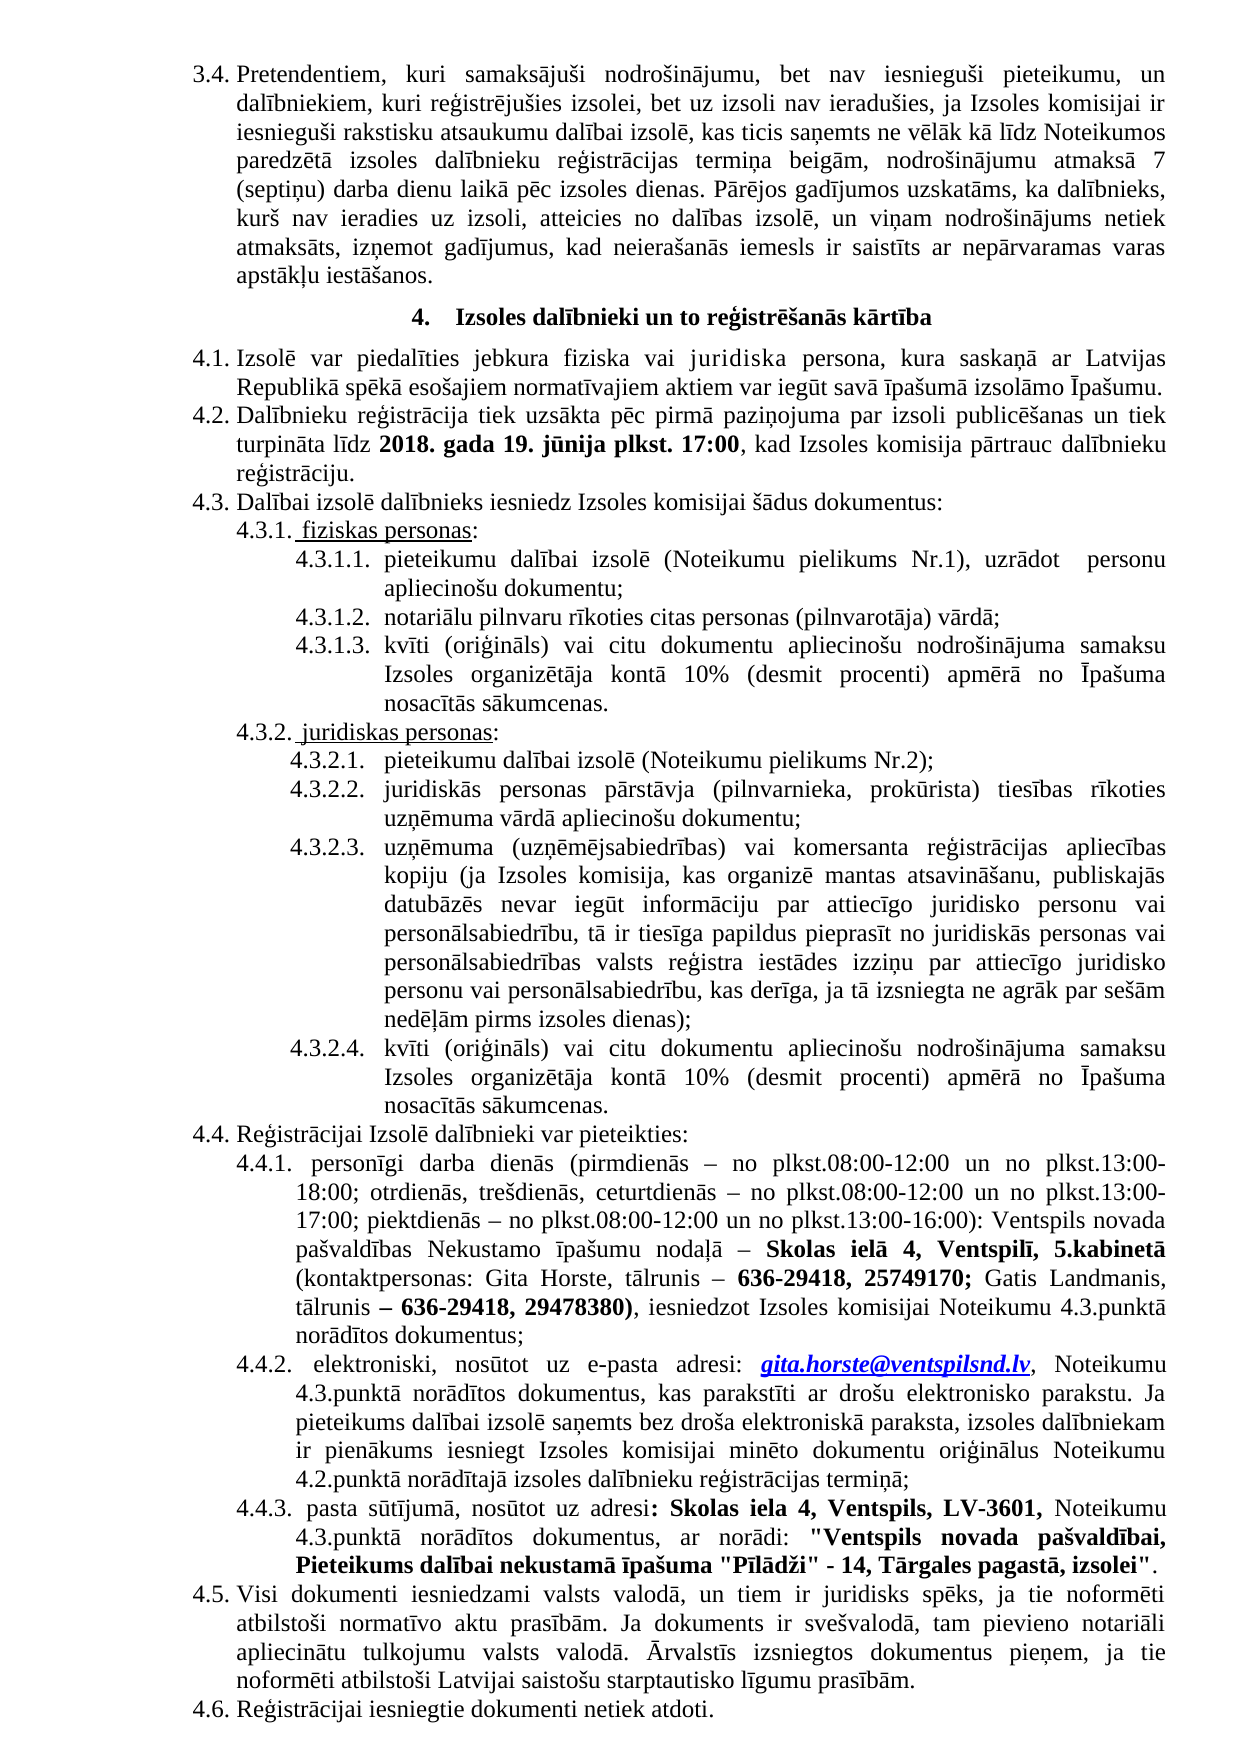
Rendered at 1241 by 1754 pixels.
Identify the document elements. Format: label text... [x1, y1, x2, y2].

list pieteikumu dalībai izsolē (Noteikumu pielikums Nr.2); [290, 745, 1167, 774]
list pieteikumu dalībai izsolē (Noteikumu pielikums Nr.1), uzrādot personu apliecinošu dokumentu; [295, 544, 1167, 602]
list fiziskas personas: [236, 515, 1167, 544]
list Visi dokumenti iesniedzami valsts valodā, un tiem ir juridisks spēks, ja tie noformēti atbilstoši normatīvo aktu prasībām. Ja dokuments ir svešvalodā, tam pievieno notariāli apliecinātu tulkojumu valsts valodā. Ārvalstīs izsniegtos dokumentus pieņem, ja tie noformēti atbilstoši Latvijai saistošu starptautisko līgumu prasībām. [192, 1579, 1167, 1694]
list juridiskas personas: [236, 717, 1167, 745]
list Dalībnieku reģistrācija tiek uzsākta pēc pirmā paziņojuma par izsoli publicēšanas un tiek turpināta līdz 2018. gada 19. jūnija plkst. 17:00, kad Izsoles komisija pārtrauc dalībnieku reģistrāciju. [192, 400, 1167, 487]
list personīgi darba dienās (pirmdienās – no plkst.08:00-12:00 un no plkst.13:00- 18:00; otrdienās, trešdienās, ceturtdienās – no plkst.08:00-12:00 un no plkst.13:00-17:00; piektdienās – no plkst.08:00-12:00 un no plkst.13:00-16:00): Ventspils novada pašvaldības Nekustamo īpašumu nodaļā – Skolas ielā 4, Ventspilī, 5.kabinetā (kontaktpersonas: Gita Horste, tālrunis – 636-29418, 25749170; Gatis Landmanis, tālrunis – 636-29418, 29478380), iesniedzot Izsoles komisijai Noteikumu 4.3.punktā norādītos dokumentus; [236, 1148, 1167, 1349]
list Dalībai izsolē dalībnieks iesniedz Izsoles komisijai šādus dokumentus: [192, 487, 1167, 515]
list notariālu pilnvaru rīkoties citas personas (pilnvarotāja) vārdā; [295, 602, 1167, 630]
list kvīti (oriģināls) vai citu dokumentu apliecinošu nodrošinājuma samaksu Izsoles organizētāja kontā 10% (desmit procenti) apmērā no Īpašuma nosacītās sākumcenas. [295, 630, 1167, 717]
list pasta sūtījumā, nosūtot uz adresi: Skolas iela 4, Ventspils, LV-3601, Noteikumu 4.3.punktā norādītos dokumentus, ar norādi: "Ventspils novada pašvaldībai, Pieteikums dalībai nekustamā īpašuma "Pīlādži" - 14, Tārgales pagastā, izsolei". [236, 1493, 1167, 1579]
list uzņēmuma (uzņēmējsabiedrības) vai komersanta reģistrācijas apliecības kopiju (ja Izsoles komisija, kas organizē mantas atsavināšanu, publiskajās datubāzēs nevar iegūt informāciju par attiecīgo juridisko personu vai personālsabiedrību, tā ir tiesīga papildus pieprasīt no juridiskās personas vai personālsabiedrības valsts reģistra iestādes izziņu par attiecīgo juridisko personu vai personālsabiedrību, kas derīga, ja tā izsniegta ne agrāk par sešām nedēļām pirms izsoles dienas); [290, 832, 1167, 1033]
list Pretendentiem, kuri samaksājuši nodrošinājumu, bet nav iesnieguši pieteikumu, un dalībniekiem, kuri reģistrējušies izsolei, bet uz izsoli nav ieradušies, ja Izsoles komisijai ir iesnieguši rakstisku atsaukumu dalībai izsolē, kas ticis saņemts ne vēlāk kā līdz Noteikumos paredzētā izsoles dalībnieku reģistrācijas termiņa beigām, nodrošinājumu atmaksā 7 (septiņu) darba dienu laikā pēc izsoles dienas. Pārējos gadījumos uzskatāms, ka dalībnieks, kurš nav ieradies uz izsoli, atteicies no dalības izsolē, un viņam nodrošinājums netiek atmaksāts, izņemot gadījumus, kad neierašanās iemesls ir saistīts ar nepārvaramas varas apstākļu iestāšanos. [192, 59, 1167, 289]
list kvīti (oriģināls) vai citu dokumentu apliecinošu nodrošinājuma samaksu Izsoles organizētāja kontā 10% (desmit procenti) apmērā no Īpašuma nosacītās sākumcenas. [290, 1033, 1167, 1119]
list juridiskās personas pārstāvja (pilnvarnieka, prokūrista) tiesības rīkoties uzņēmuma vārdā apliecinošu dokumentu; [290, 774, 1167, 832]
list elektroniski, nosūtot uz e-pasta adresi: gita.horste@ventspilsnd.lv, Noteikumu 4.3.punktā norādītos dokumentus, kas parakstīti ar drošu elektronisko parakstu. Ja pieteikums dalībai izsolē saņemts bez droša elektroniskā paraksta, izsoles dalībniekam ir pienākums iesniegt Izsoles komisijai minēto dokumentu oriģinālus Noteikumu 4.2.punktā norādītajā izsoles dalībnieku reģistrācijas termiņā; [236, 1349, 1167, 1493]
list Reģistrācijai iesniegtie dokumenti netiek atdoti. [192, 1694, 1167, 1723]
list Izsoles dalībnieki un to reģistrēšanās kārtība [177, 302, 1167, 330]
list Reģistrācijai Izsolē dalībnieki var pieteikties: [192, 1119, 1167, 1148]
list Izsolē var piedalīties jebkura fiziska vai juridiska persona, kura saskaņā ar Latvijas Republikā spēkā esošajiem normatīvajiem aktiem var iegūt savā īpašumā izsolāmo Īpašumu. [192, 343, 1167, 400]
